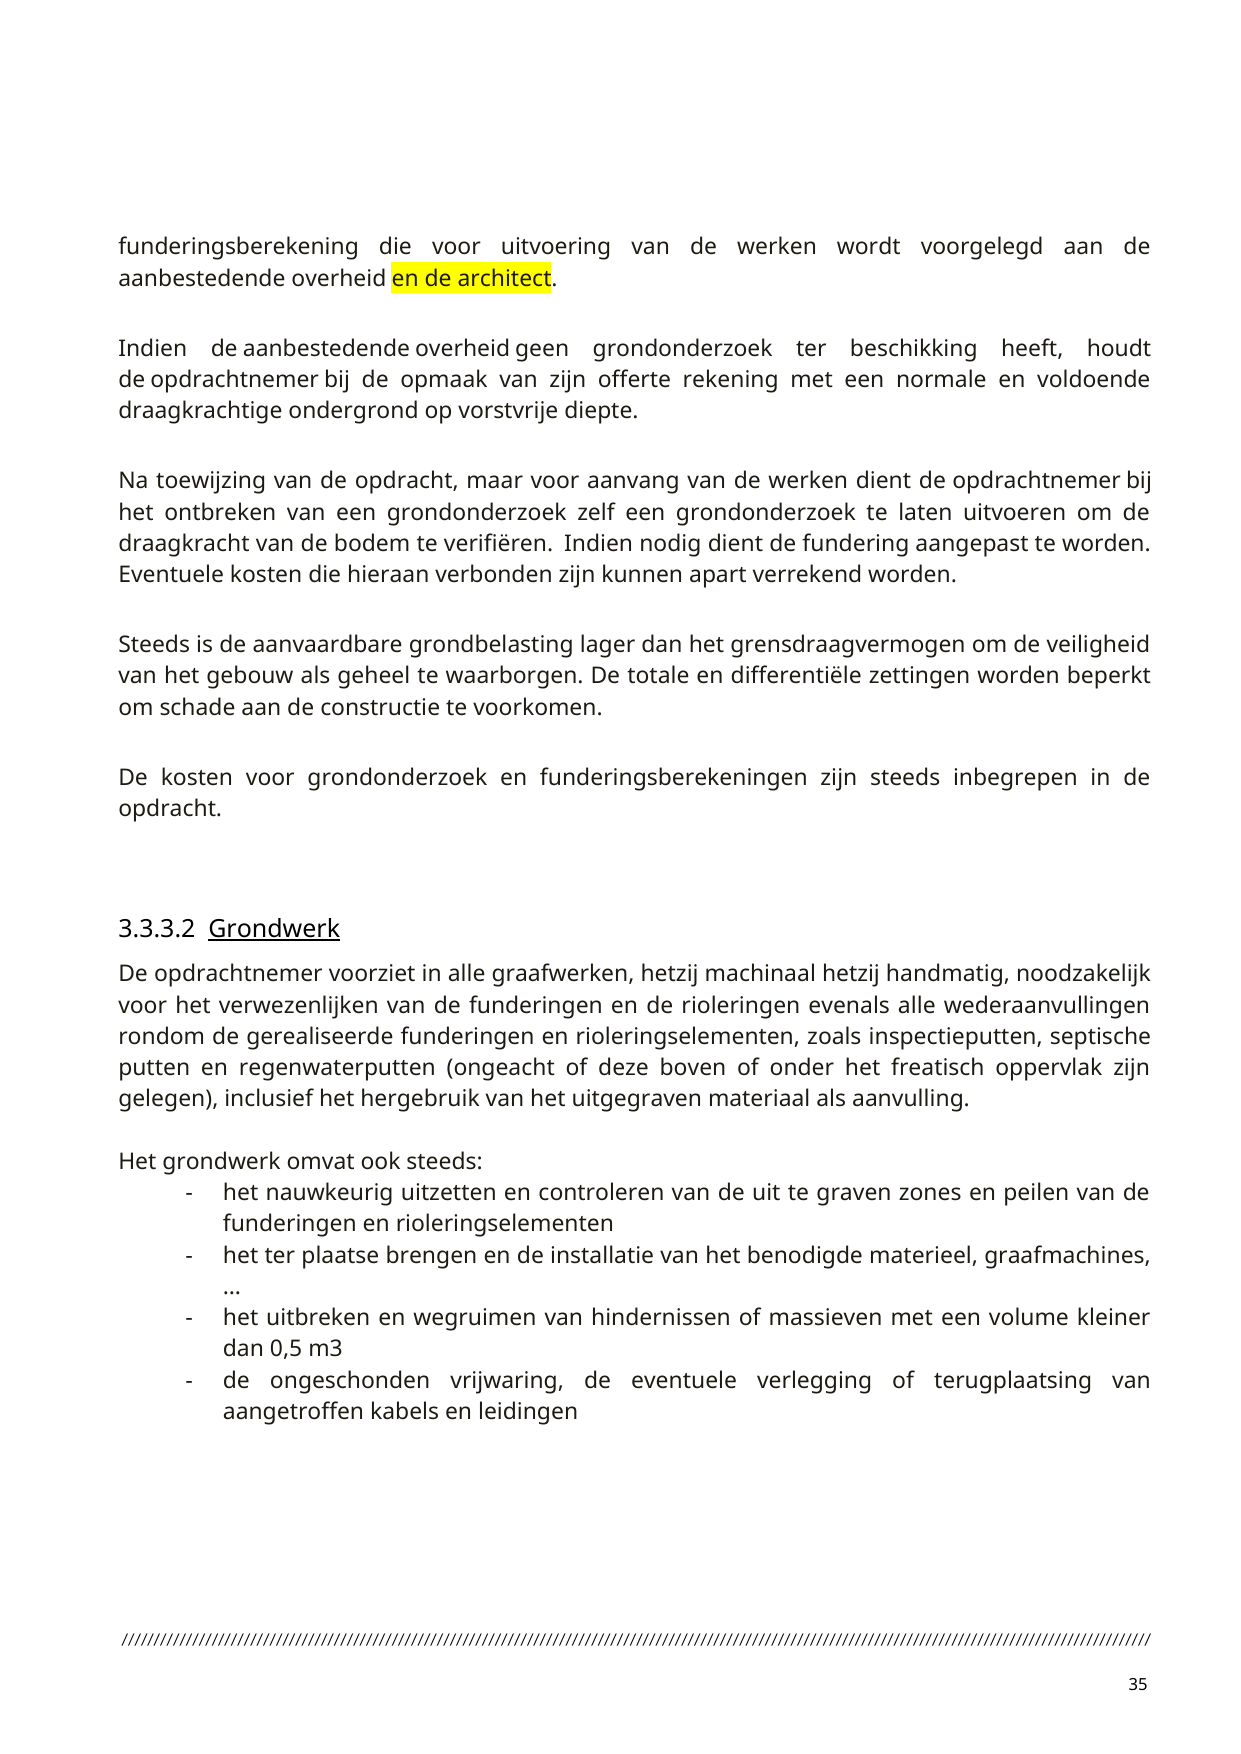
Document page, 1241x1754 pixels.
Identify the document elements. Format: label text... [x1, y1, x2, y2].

text Steeds is de aanvaardbare grondbelasting lager dan het grensdraagvermogen om de veiligheid van het gebouw als geheel te waarborgen. De totale en differentiële zettingen worden beperkt om schade aan de constructie te voorkomen. [118, 628, 1152, 722]
list het nauwkeurig uitzetten en controleren van de uit te graven zones en peilen van de funderingen en rioleringselementen [185, 1176, 1152, 1238]
subtitle Grondwerk [118, 911, 1152, 945]
text Het grondwerk omvat ook steeds: [118, 1145, 1152, 1176]
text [118, 230, 1152, 293]
list het uitbreken en wegruimen van hindernissen of massieven met een volume kleiner dan 0,5 m3 [185, 1301, 1152, 1363]
text De opdrachtnemer voorziet in alle graafwerken, hetzij machinaal hetzij handmatig, noodzakelijk voor het verwezenlijken van de funderingen en de rioleringen evenals alle wederaanvullingen rondom de gerealiseerde funderingen en rioleringselementen, zoals inspectieputten, septische putten en regenwaterputten (ongeacht of deze boven of onder het freatisch oppervlak zijn gelegen), inclusief het hergebruik van het uitgegraven materiaal als aanvulling. [118, 957, 1152, 1113]
list de ongeschonden vrijwaring, de eventuele verlegging of terugplaatsing van aangetroffen kabels en leidingen [185, 1363, 1152, 1426]
text De kosten voor grondonderzoek en funderingsberekeningen zijn steeds inbegrepen in de opdracht. [118, 761, 1152, 823]
text Indien de aanbestedende overheid geen grondonderzoek ter beschikking heeft, houdt de opdrachtnemer bij de opmaak van zijn offerte rekening met een normale en voldoende draagkrachtige ondergrond op vorstvrije diepte. [118, 332, 1152, 425]
list het ter plaatse brengen en de installatie van het benodigde materieel, graafmachines, … [185, 1238, 1152, 1301]
text Na toewijzing van de opdracht, maar voor aanvang van de werken dient de opdrachtnemer bij het ontbreken van een grondonderzoek zelf een grondonderzoek te laten uitvoeren om de draagkracht van de bodem te verifiëren. Indien nodig dient de fundering aangepast te worden. Eventuele kosten die hieraan verbonden zijn kunnen apart verrekend worden. [118, 464, 1152, 589]
